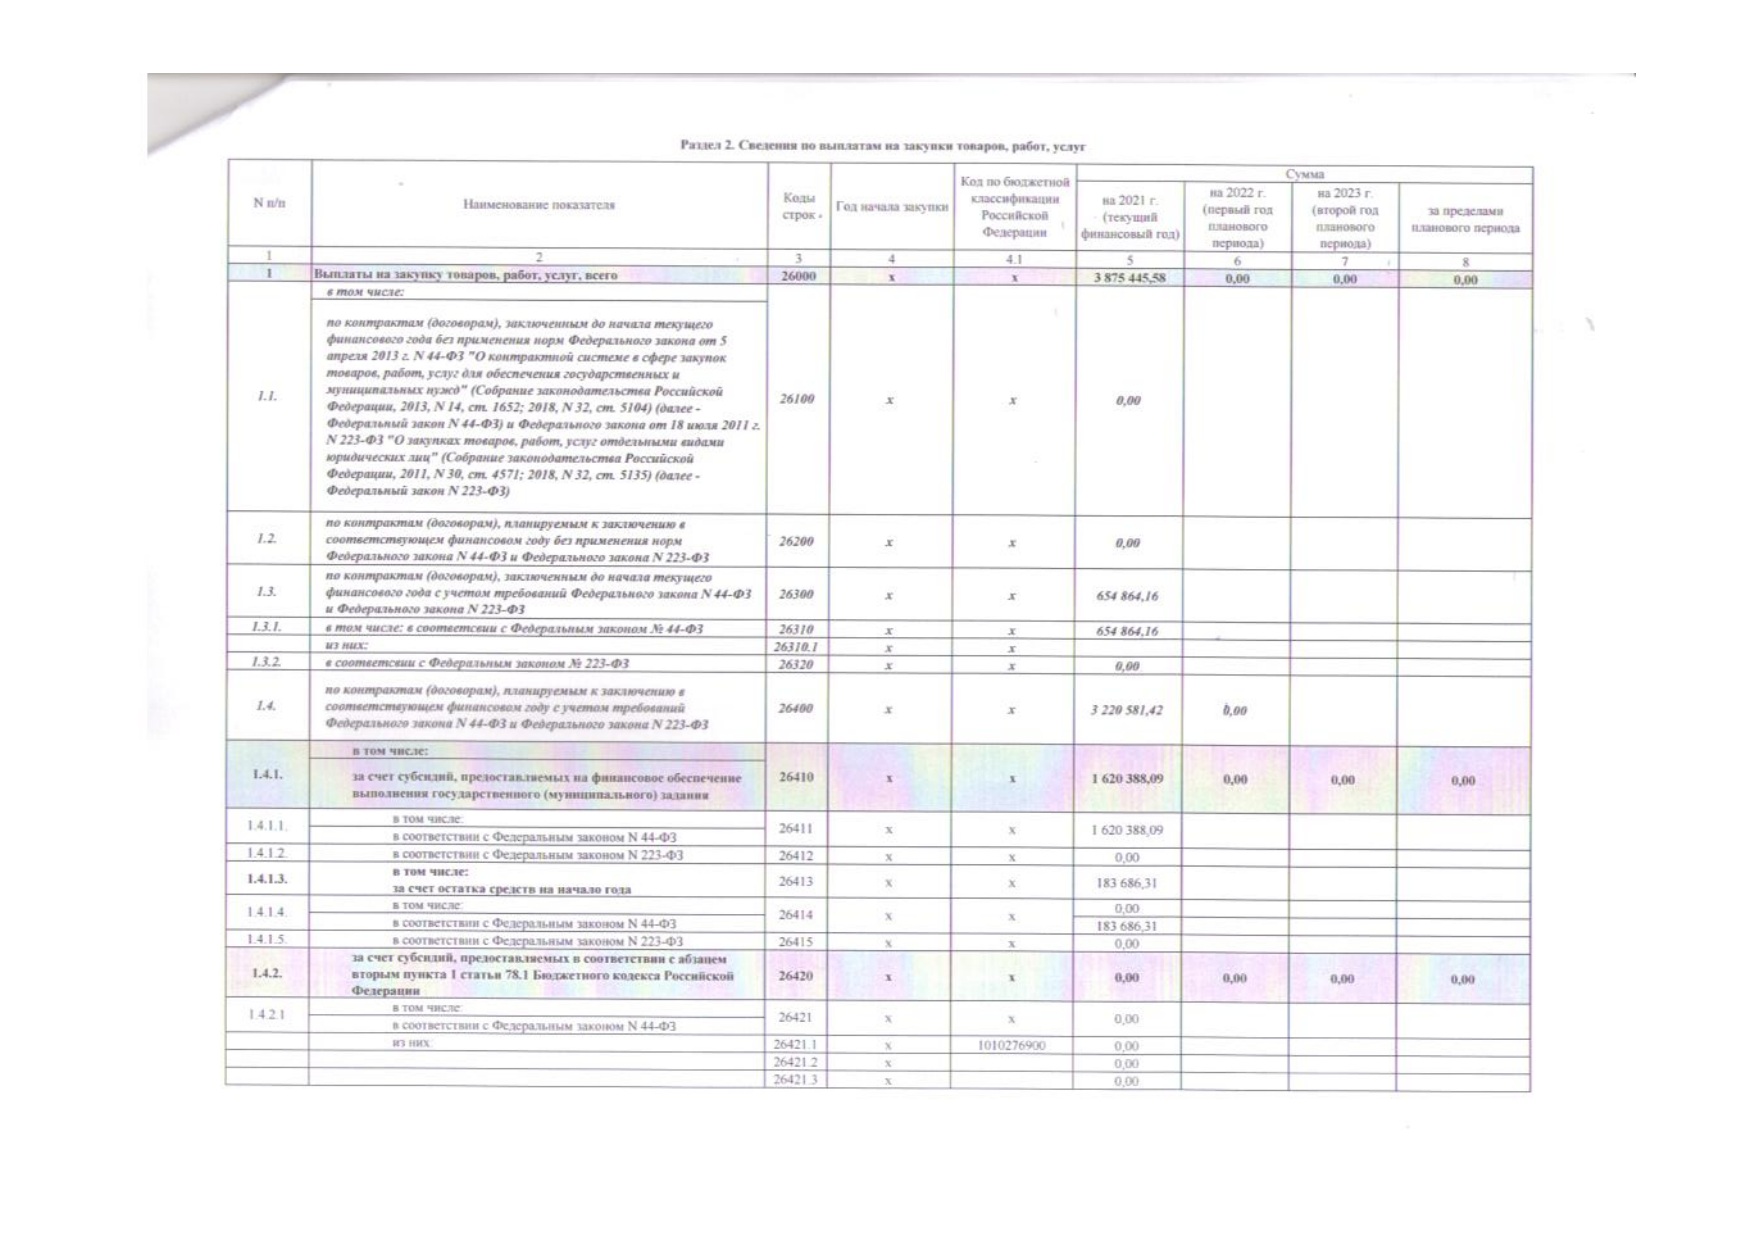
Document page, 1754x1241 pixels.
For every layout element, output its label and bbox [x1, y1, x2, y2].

picture [118, 73, 1636, 1140]
